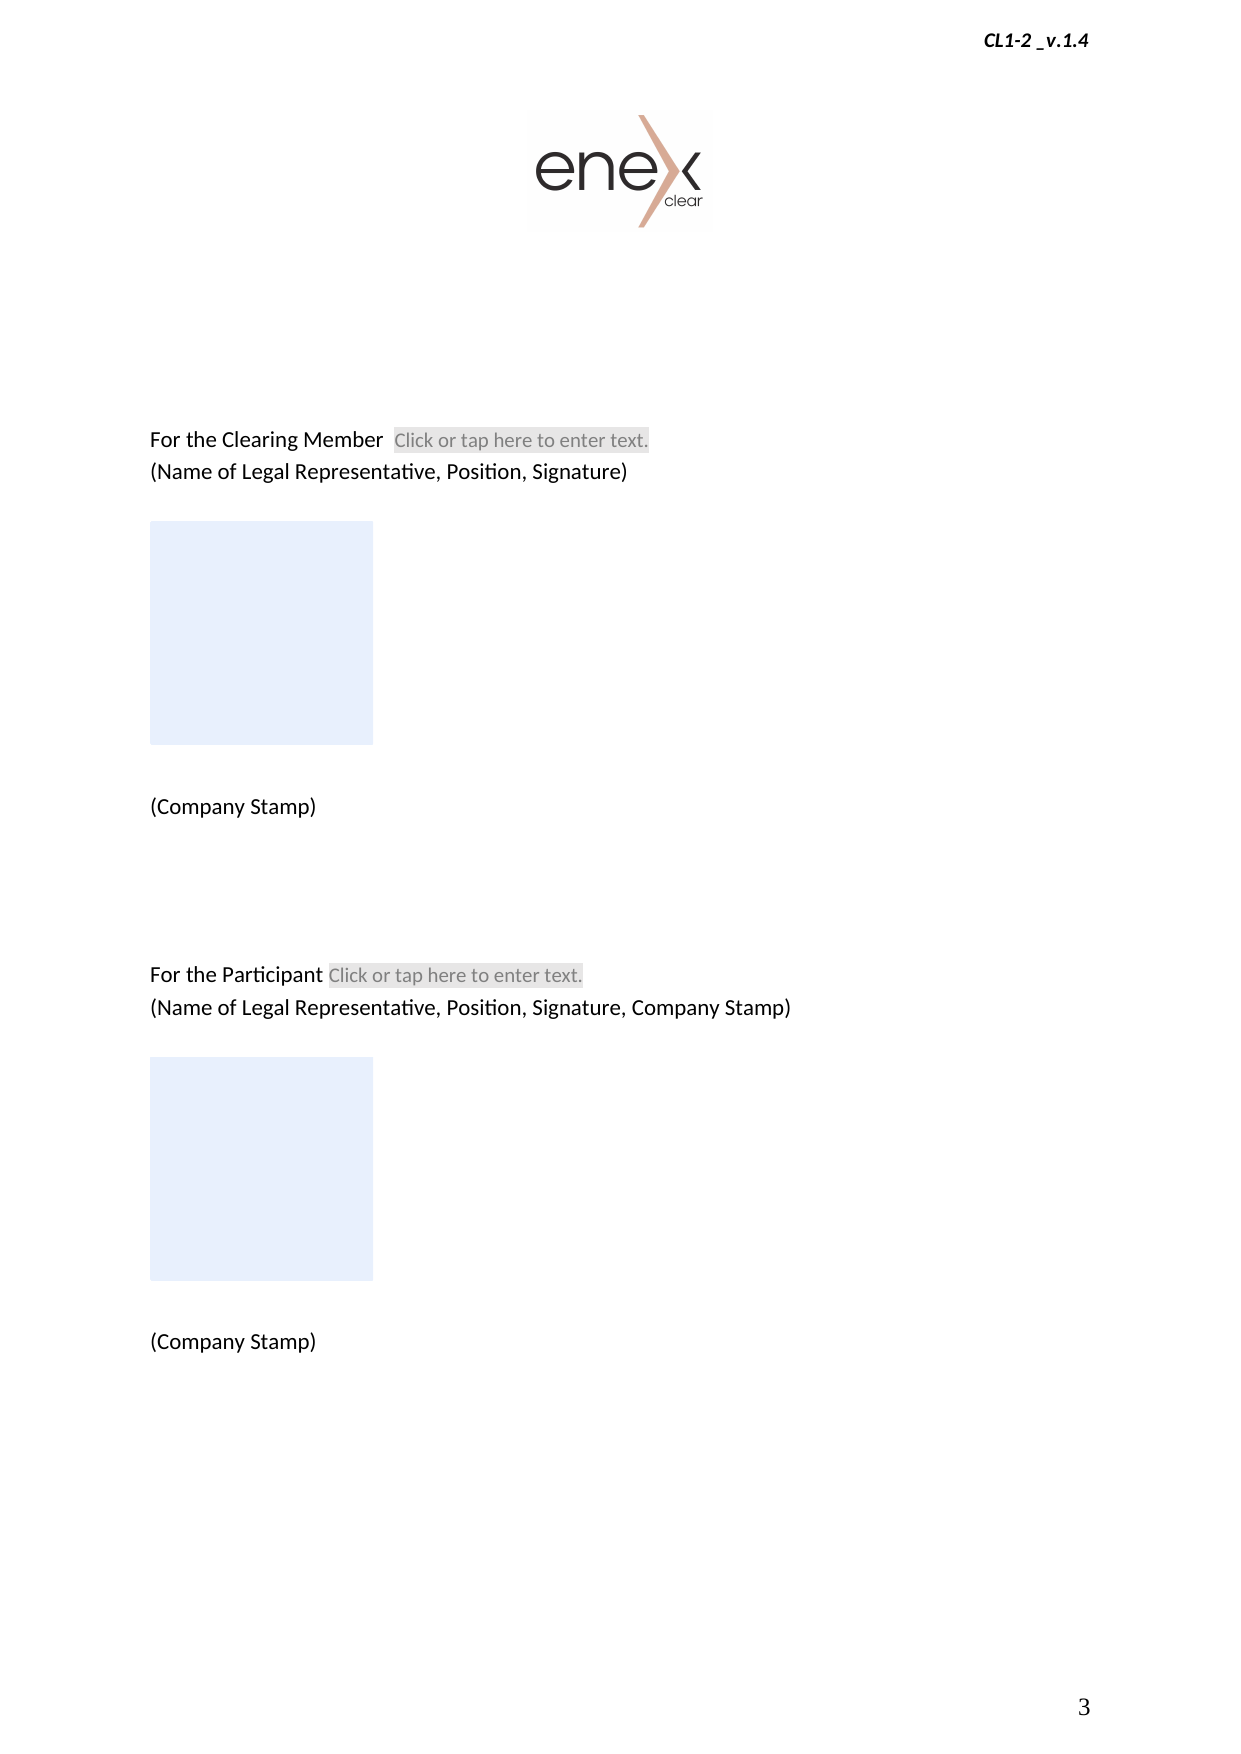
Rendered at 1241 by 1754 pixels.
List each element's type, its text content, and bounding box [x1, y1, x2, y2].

text For the Clearing Member [150, 425, 1090, 453]
text For the Participant (Name of Legal Representative, Position, Signature, Company Stamp) [150, 960, 1090, 1021]
text (Company Stamp) [150, 1327, 1090, 1355]
picture [150, 521, 374, 745]
picture [150, 1057, 374, 1281]
text (Company Stamp) [150, 792, 1090, 820]
picture [527, 110, 714, 232]
text (Name of Legal Representative, Position, Signature) [150, 457, 1090, 485]
